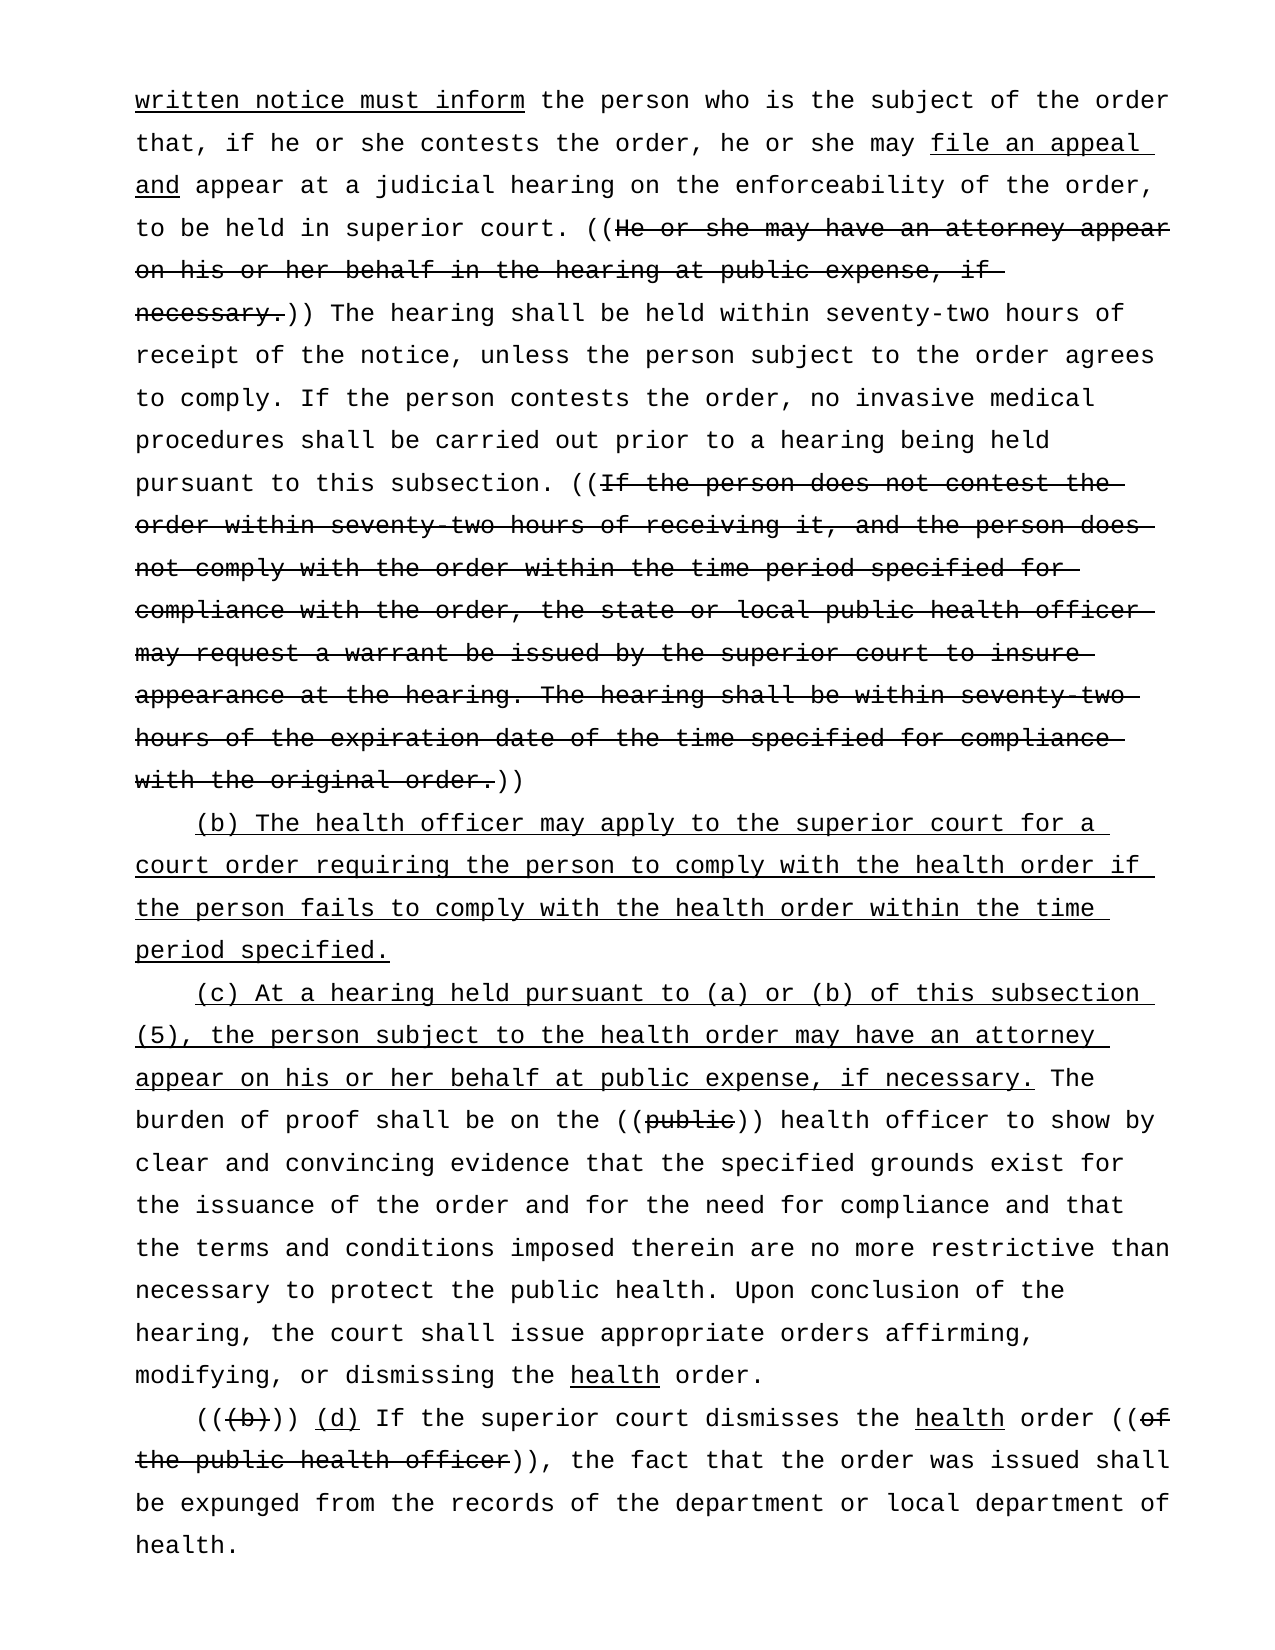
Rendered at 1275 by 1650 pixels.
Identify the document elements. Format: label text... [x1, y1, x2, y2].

text (((b))) (d) If the superior court dismisses the health order ((of the public health officer)), the fact that the order was issued shall be expunged from the records of the department or local department of health. [135, 1392, 1170, 1562]
text (c) At a hearing held pursuant to (a) or (b) of this subsection (5), the person subject to the health order may have an attorney appear on his or her behalf at public expense, if necessary. The burden of proof shall be on the ((public)) health officer to show by clear and convincing evidence that the specified grounds exist for the issuance of the order and for the need for compliance and that the terms and conditions imposed therein are no more restrictive than necessary to protect the public health. Upon conclusion of the hearing, the court shall issue appropriate orders affirming, modifying, or dismissing the health order. [135, 967, 1170, 1392]
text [135, 75, 1170, 797]
text (b) The health officer may apply to the superior court for a court order requiring the person to comply with the health order if the person fails to comply with the health order within the time period specified. [135, 797, 1170, 967]
